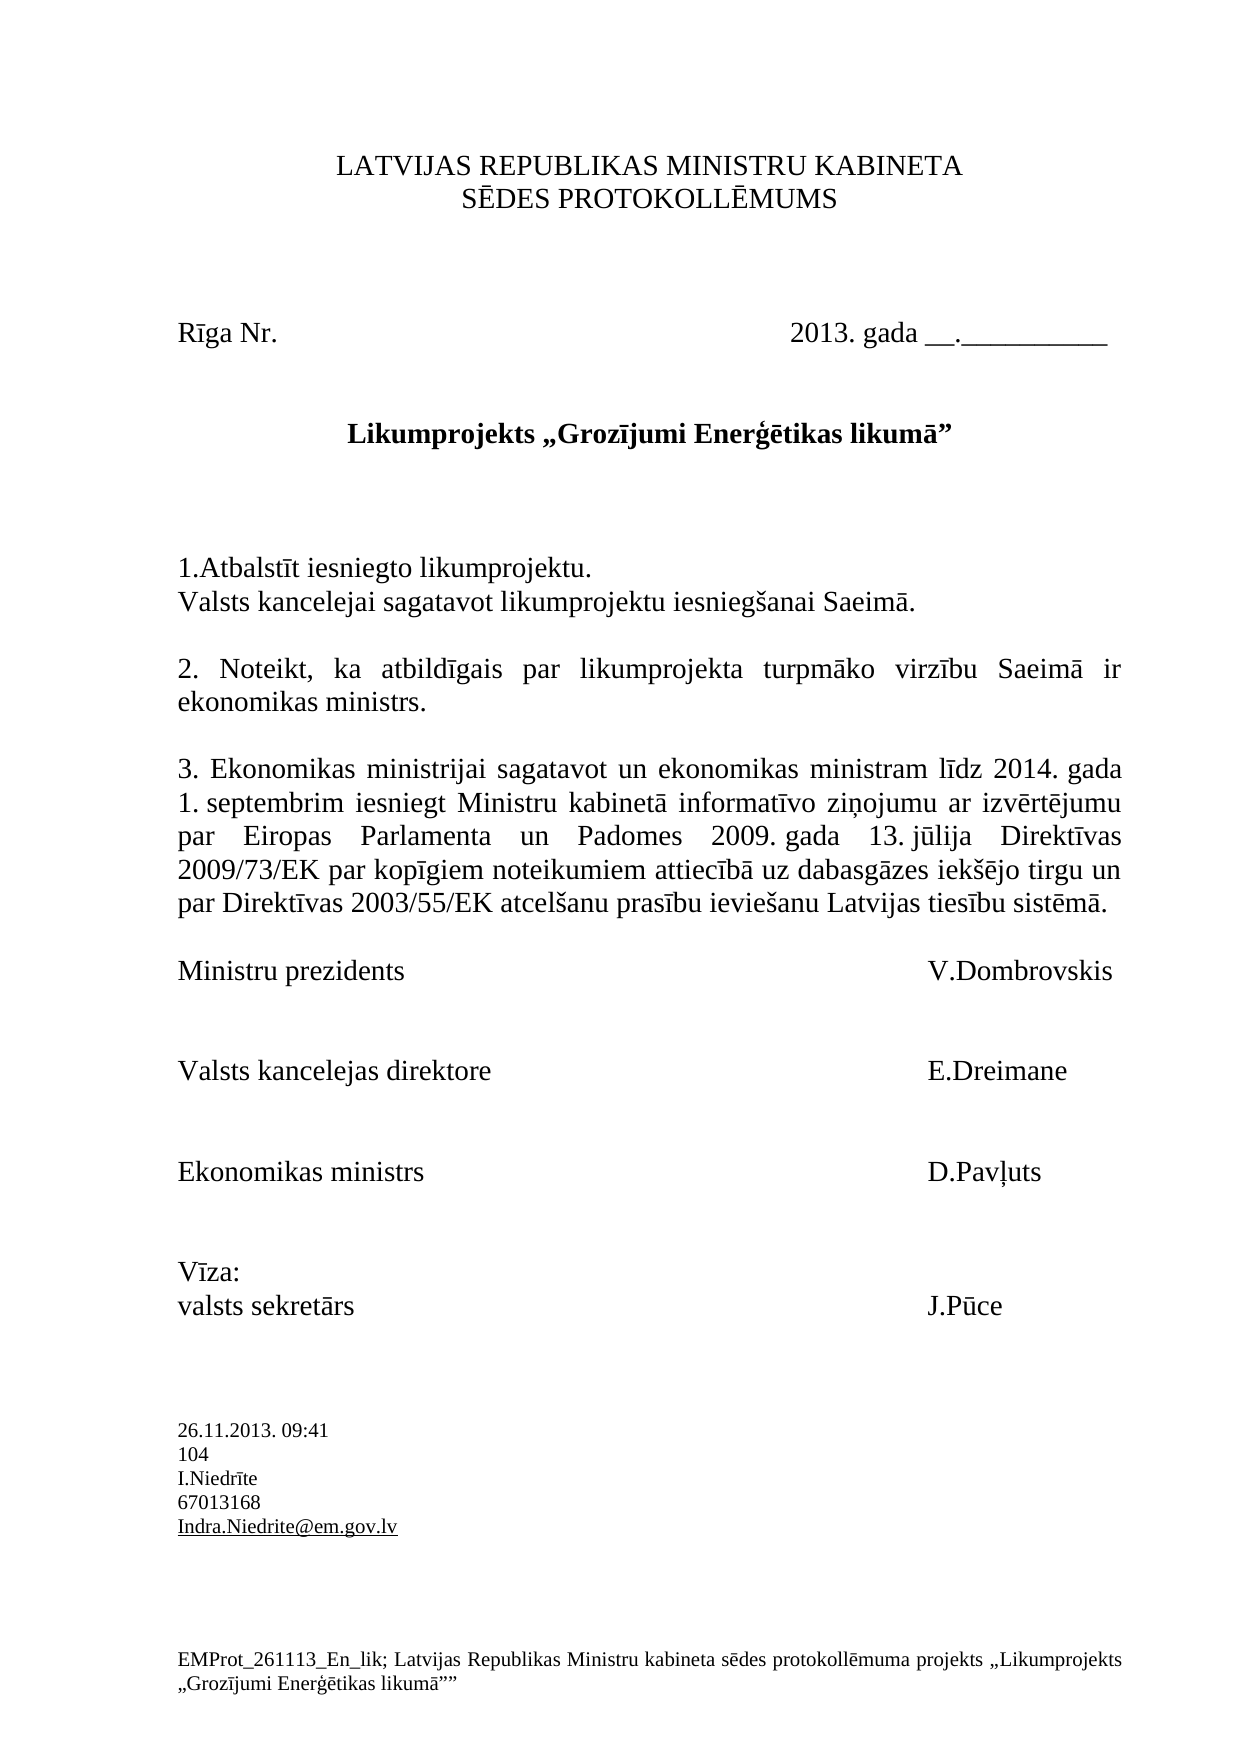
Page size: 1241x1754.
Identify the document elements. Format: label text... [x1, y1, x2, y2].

text Indra.Niedrite@em.gov.lv [177, 1514, 1122, 1538]
text 3. Ekonomikas ministrijai sagatavot un ekonomikas ministram līdz 2014. gada 1. septembrim iesniegt Ministru kabinetā informatīvo ziņojumu ar izvērtējumu par Eiropas Parlamenta un Padomes 2009. gada 13. jūlija Direktīvas 2009/73/EK par kopīgiem noteikumiem attiecībā uz dabasgāzes iekšējo tirgu un par Direktīvas 2003/55/EK atcelšanu prasību ieviešanu Latvijas tiesību sistēmā. [177, 751, 1122, 919]
text Ekonomikas ministrs D.Pavļuts [177, 1154, 1122, 1187]
text 2. Noteikt, ka atbildīgais par likumprojekta turpmāko virzību Saeimā ir ekonomikas ministrs. [177, 651, 1122, 718]
text 104 [177, 1442, 1122, 1466]
text I.Niedrīte [177, 1466, 1122, 1490]
text Valsts kancelejas direktore E.Dreimane [177, 1053, 1122, 1087]
text 1.Atbalstīt iesniegto likumprojektu. [177, 550, 1122, 584]
text Vīza: [177, 1254, 1122, 1288]
text Likumprojekts „Grozījumi Enerģētikas likumā” [177, 416, 1122, 449]
text Rīga Nr. 2013. gada __.__________ [177, 315, 1122, 349]
text 26.11.2013. 09:41 [177, 1418, 1122, 1442]
text Valsts kancelejai sagatavot likumprojektu iesniegšanai Saeimā. [177, 584, 1122, 617]
text 67013168 [177, 1490, 1122, 1514]
text LATVIJAS REPUBLIKAS MINISTRU KABINETA [177, 148, 1122, 181]
text Ministru prezidents V.Dombrovskis [177, 953, 1122, 986]
text SĒDES PROTOKOLLĒMUMS [177, 181, 1122, 215]
text valsts sekretārs J.Pūce [177, 1288, 1122, 1322]
